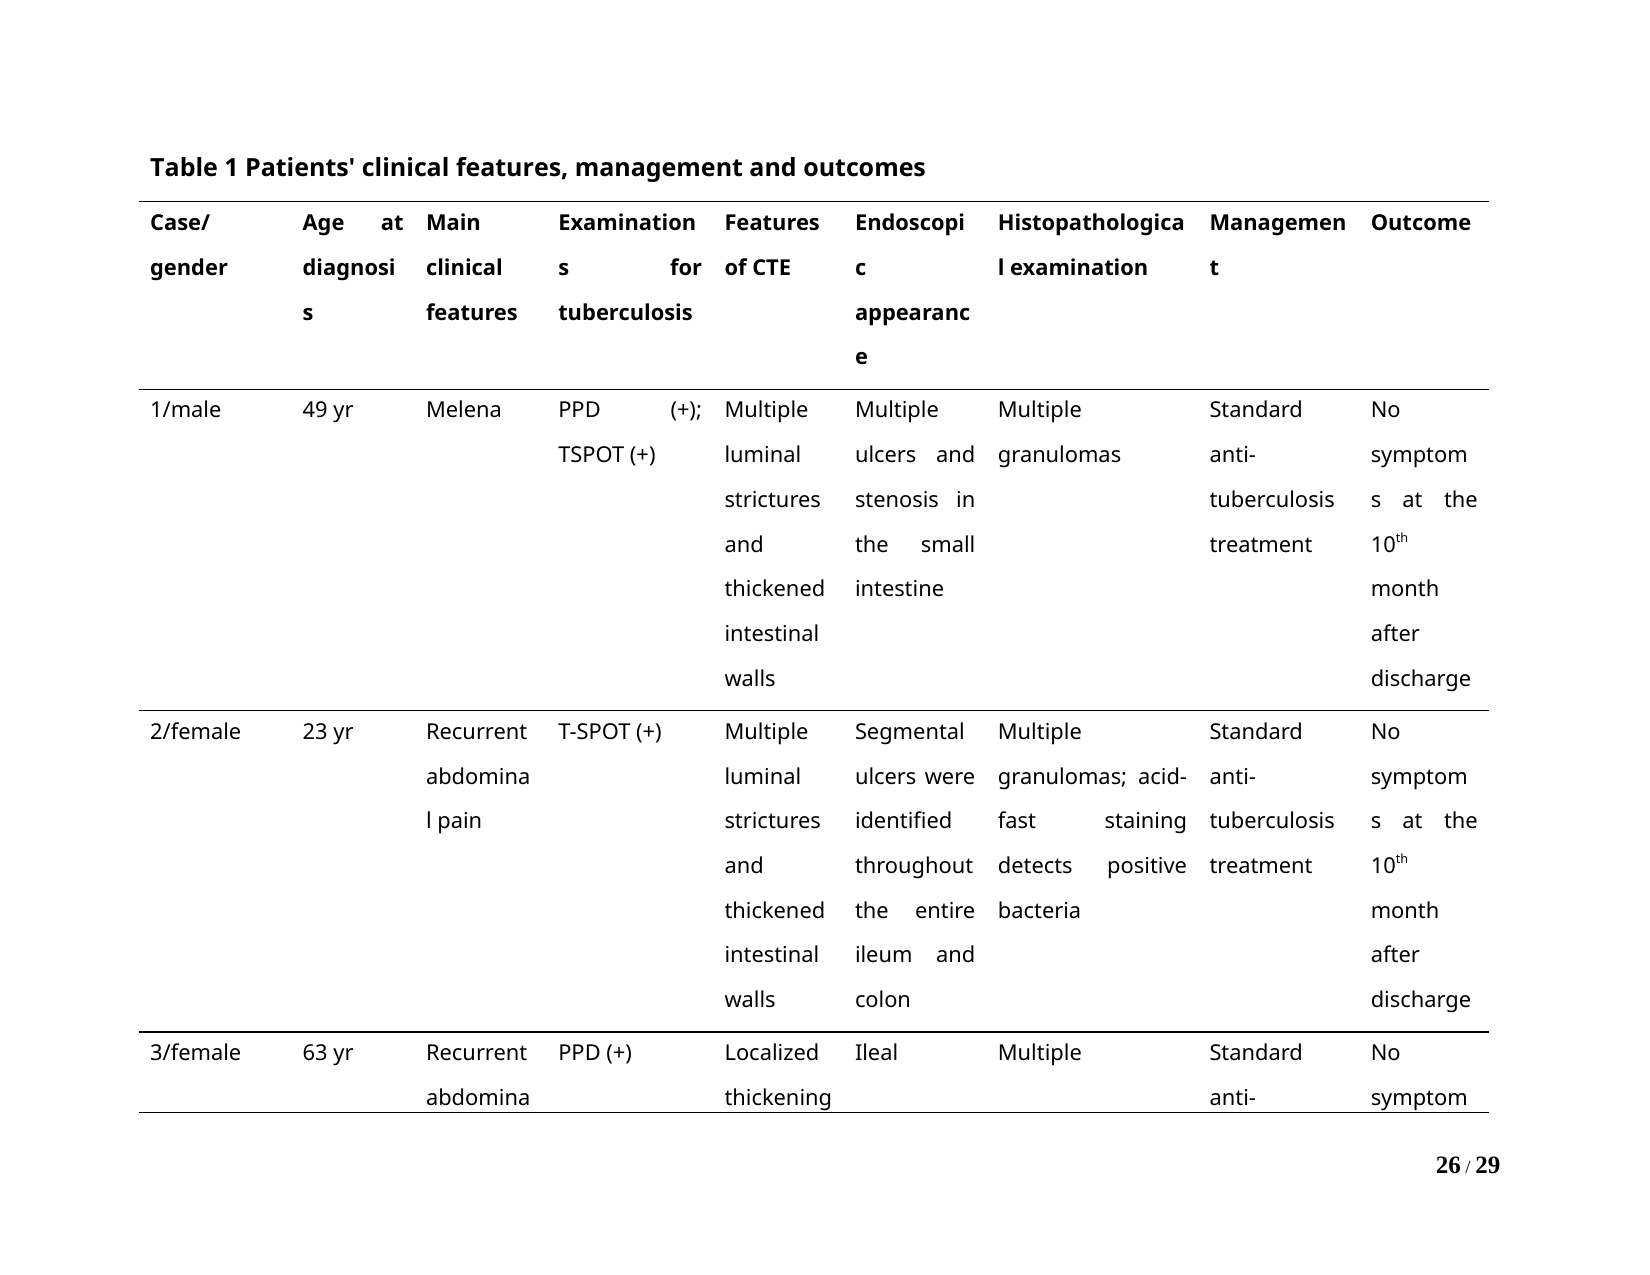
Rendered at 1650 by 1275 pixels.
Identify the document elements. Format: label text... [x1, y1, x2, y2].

table_cell Segmental ulcers were identified throughout the entire ileum and colon [844, 711, 986, 1031]
table_header Case/gender [139, 202, 291, 388]
table_cell 1/male [139, 390, 291, 710]
table_header Outcome [1359, 202, 1489, 388]
table_cell Multiple granulomas [986, 1033, 1198, 1112]
table_cell Standard anti-tuberculosis treatment [1198, 390, 1359, 710]
table_cell Multiple luminal strictures and thickened intestinal walls [713, 390, 843, 710]
table_cell 3/female [139, 1033, 291, 1112]
table_cell 23 yr [291, 711, 414, 1031]
table_header Main clinical features [415, 202, 547, 388]
table_cell 49 yr [291, 390, 414, 710]
table_cell Recurrent abdominal pain [415, 711, 547, 1031]
table_cell PPD (+); TSPOT (+) [547, 390, 713, 710]
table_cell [1359, 1033, 1489, 1112]
table_cell Ileal stenosis [844, 1033, 986, 1112]
table_cell Multiple luminal strictures and thickened intestinal walls [713, 711, 843, 1031]
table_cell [415, 1033, 547, 1112]
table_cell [1198, 1033, 1359, 1112]
table_header Histopathological examination [986, 202, 1198, 388]
table_cell Standard anti-tuberculosis treatment [1198, 711, 1359, 1031]
table_cell No symptoms at the 10th month after discharge [1359, 390, 1489, 710]
text Table 1 Patients' clinical features, management and outcomes [150, 150, 1500, 184]
table_header Age at diagnosis [291, 202, 414, 388]
table_cell Melena [415, 390, 547, 710]
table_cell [713, 1033, 843, 1112]
table_header Endoscopic appearance [844, 202, 986, 388]
table_header Examinations for tuberculosis [547, 202, 713, 388]
table_cell Multiple ulcers and stenosis in the small intestine [844, 390, 986, 710]
table_cell Multiple granulomas [986, 390, 1198, 710]
table_cell PPD (+) [547, 1033, 713, 1112]
table_header Features of CTE [713, 202, 843, 388]
table_cell No symptoms at the 10th month after discharge [1359, 711, 1489, 1031]
table_cell Multiple granulomas; acid-fast staining detects positive bacteria [986, 711, 1198, 1031]
table_header Management [1198, 202, 1359, 388]
table_cell 63 yr [291, 1033, 414, 1112]
table_cell 2/female [139, 711, 291, 1031]
table_cell T-SPOT (+) [547, 711, 713, 1031]
